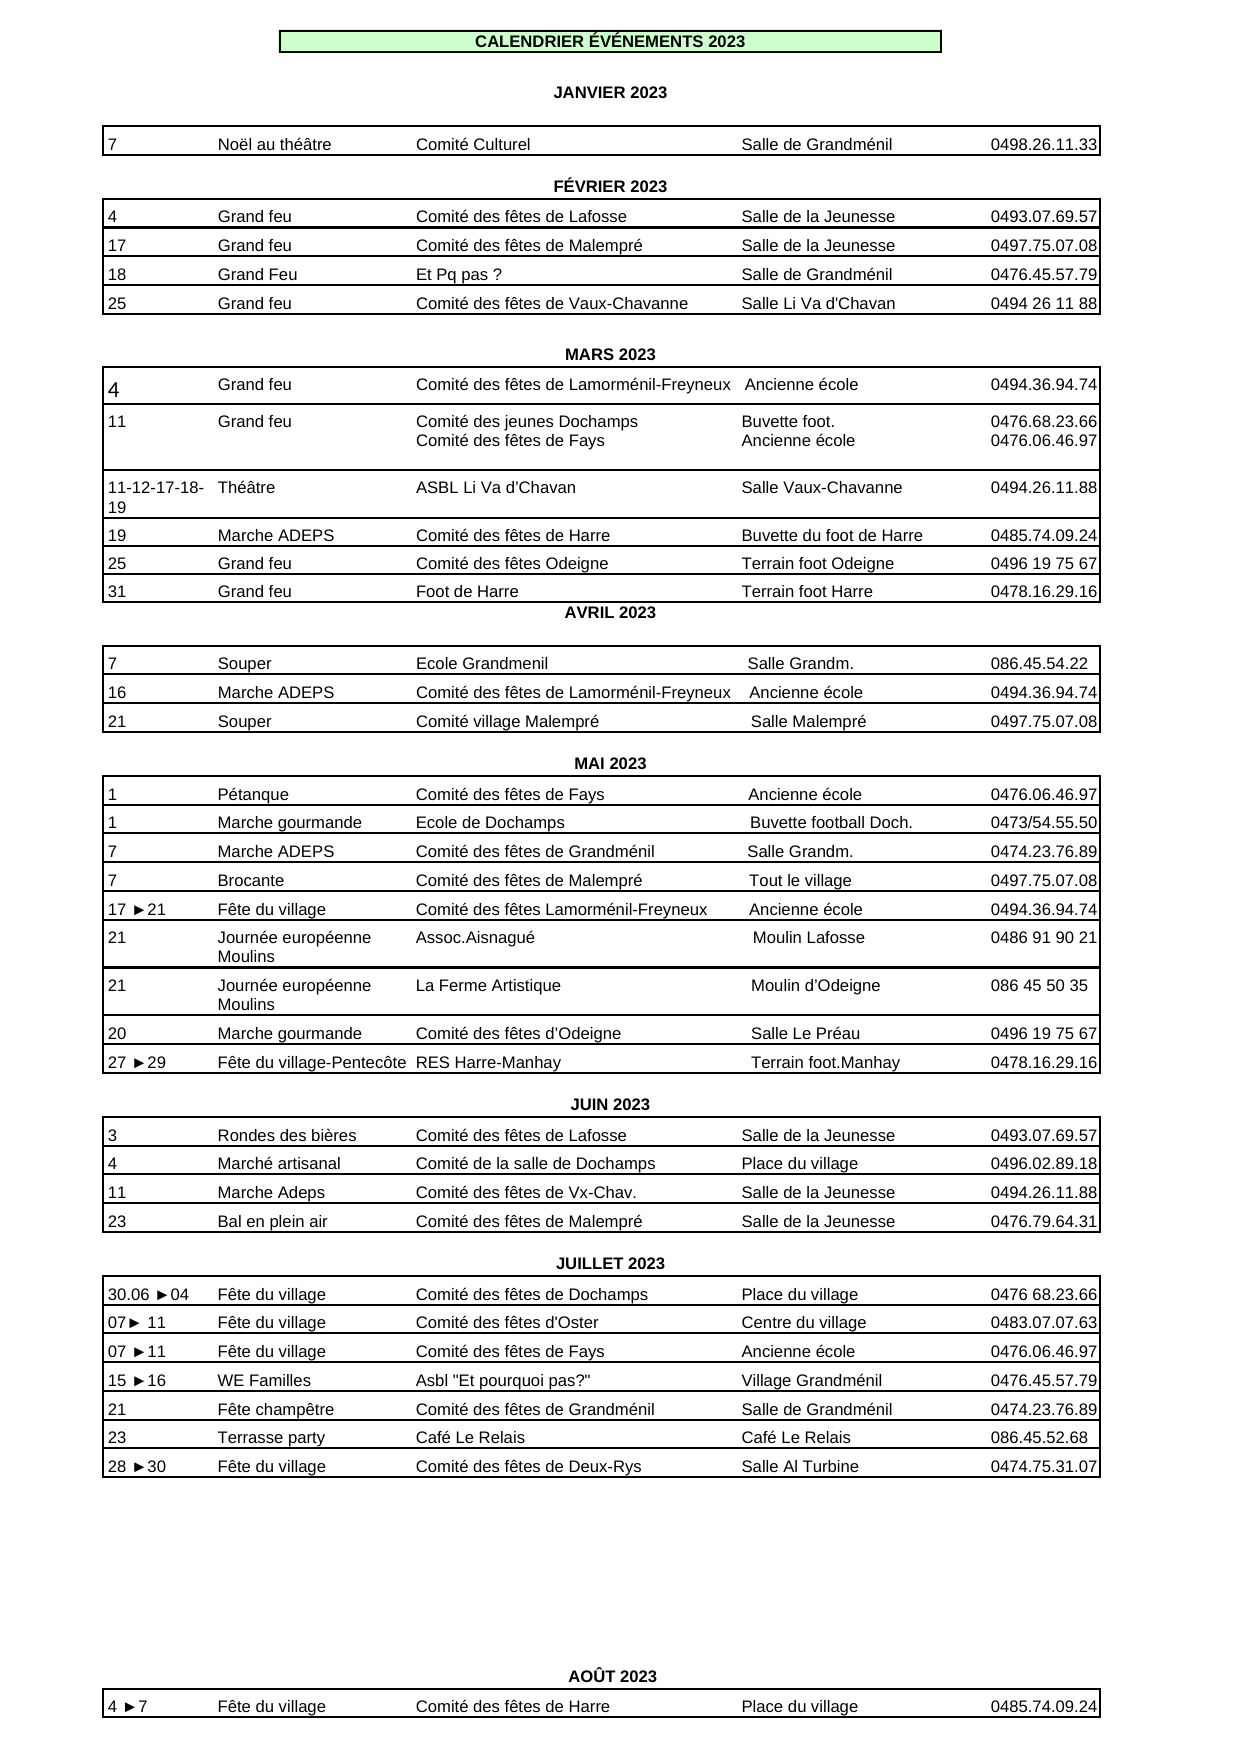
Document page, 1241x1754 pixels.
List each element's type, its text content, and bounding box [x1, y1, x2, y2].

table_cell Salle de la Jeunesse [740, 229, 989, 255]
table_cell Comité des fêtes de Lamorménil-Freyneux Ancienne école [415, 675, 989, 702]
table_cell 0476.45.57.79 [990, 257, 1099, 284]
table_header 3 [104, 1118, 216, 1144]
table_cell Salle de Grandménil [740, 1392, 989, 1418]
table_cell 21 [104, 1392, 216, 1418]
table_header 4 [104, 368, 217, 403]
table_header Place du village [740, 1690, 989, 1716]
table_cell Marche ADEPS [216, 834, 414, 861]
table_cell Salle de Grandménil [740, 257, 989, 284]
table_cell Fête du village-Pentecôte [216, 1045, 414, 1072]
table_cell 0497.75.07.08 [990, 229, 1099, 255]
table_header 0494.36.94.74 [990, 368, 1099, 403]
table_cell Comité des fêtes de Vaux-Chavanne [415, 286, 740, 313]
table_cell Comité des fêtes de Grandménil [415, 1392, 740, 1418]
table_header Fête du village [216, 1690, 414, 1716]
table_header Comité des fêtes de Dochamps [415, 1277, 740, 1303]
table_cell 0494.26.11.88 [990, 471, 1099, 517]
table_header Comité des fêtes de Lafosse [415, 200, 740, 226]
table_cell Comité de la salle de Dochamps [415, 1147, 740, 1173]
table_cell Terrain foot Odeigne [740, 547, 989, 573]
table_cell 17 ►21 [104, 892, 216, 918]
table_cell Comité des jeunes Dochamps Comité des fêtes de Fays [415, 405, 740, 469]
table_cell Ecole de Dochamps Buvette football Doch. [415, 806, 989, 832]
table_cell 0474.75.31.07 [990, 1449, 1099, 1476]
table_cell 7 [104, 834, 216, 861]
table_header Comité des fêtes de Harre [415, 1690, 740, 1716]
table_cell Fête du village [216, 1306, 414, 1332]
table_cell Village Grandménil [740, 1363, 989, 1390]
table_cell Comité village Malempré [415, 704, 740, 731]
table_cell 0476.79.64.31 [990, 1204, 1099, 1231]
text JANVIER 2023 [281, 83, 940, 102]
table_header Comité des fêtes de Lamorménil-Freyneux Ancienne école [415, 368, 989, 403]
table_header 0493.07.69.57 [990, 200, 1099, 226]
table_cell 0476.45.57.79 [990, 1363, 1099, 1390]
table_cell Souper [217, 704, 415, 731]
table_cell 16 [104, 675, 217, 702]
table_cell 15 ►16 [104, 1363, 216, 1390]
table_cell Grand feu [217, 286, 415, 313]
table_cell Centre du village [740, 1306, 989, 1332]
table_cell Marche gourmande [216, 806, 414, 832]
table_cell 31 [104, 575, 217, 601]
table_cell 19 [104, 519, 217, 544]
table_cell 0476.06.46.97 [990, 1334, 1099, 1361]
table_cell 11-12-17-18-19 [104, 471, 217, 517]
table_cell Ancienne école [740, 1334, 989, 1361]
table_cell Marche Adeps [216, 1175, 414, 1202]
table_header Salle de Grandménil [740, 127, 989, 154]
table_cell La Ferme Artistique Moulin d’Odeigne [415, 969, 989, 1014]
table_cell Comité des fêtes de Malempré Tout le village [415, 863, 989, 890]
table_cell Fête champêtre [216, 1392, 414, 1418]
text CALENDRIER ÉVÉNEMENTS 2023 [281, 32, 940, 51]
table_cell ASBL Li Va d’Chavan [415, 471, 740, 517]
table_cell 0494 26 11 88 [990, 286, 1099, 313]
table_cell 086 45 50 35 [990, 969, 1099, 1014]
table_cell 07 ►11 [104, 1334, 216, 1361]
table_cell Grand feu [217, 229, 415, 255]
table_cell Comité des fêtes d’Odeigne Salle Le Préau [415, 1016, 989, 1043]
table_cell WE Familles [216, 1363, 414, 1390]
table_cell 25 [104, 286, 217, 313]
table_cell Fête du village [216, 892, 414, 918]
table_cell Comité des fêtes de Vx-Chav. [415, 1175, 740, 1202]
table_cell Comité des fêtes de Grandménil Salle Grandm. [415, 834, 989, 861]
table_header 4 ►7 [104, 1690, 216, 1716]
table_cell Journée européenne Moulins [216, 969, 414, 1014]
table_cell 27 ►29 [104, 1045, 216, 1072]
table_cell Comité des fêtes de Malempré [415, 1204, 740, 1231]
table_cell 17 [104, 229, 217, 255]
table_header Grand feu [217, 200, 415, 226]
table_cell Grand feu [217, 547, 415, 573]
table_cell 21 [104, 704, 217, 731]
table_cell 0478.16.29.16 [990, 575, 1099, 601]
table_cell Salle Li Va d'Chavan [740, 286, 989, 313]
table_header 4 [104, 200, 217, 226]
table_cell Théâtre [217, 471, 415, 517]
table_cell 0473/54.55.50 [990, 806, 1099, 832]
table_cell 25 [104, 547, 217, 573]
table_cell 0496 19 75 67 [990, 547, 1099, 573]
table_cell Comité des fêtes de Harre [415, 519, 740, 544]
table_cell Salle Malempré [740, 704, 989, 731]
table_cell Salle de la Jeunesse [740, 1175, 989, 1202]
table_cell Foot de Harre [415, 575, 740, 601]
table_cell 4 [104, 1147, 216, 1173]
table_cell 0474.23.76.89 [990, 1392, 1099, 1418]
table_cell Grand feu [217, 575, 415, 601]
table_header 0476 68.23.66 [990, 1277, 1099, 1303]
table_cell 0497.75.07.08 [990, 704, 1099, 731]
table_cell 23 [104, 1204, 216, 1231]
table_header Grand feu [217, 368, 415, 403]
text JUIN 2023 [281, 1095, 939, 1114]
table_cell 11 [104, 1175, 216, 1202]
table_header Comité des fêtes de Fays Ancienne école [415, 777, 989, 803]
table_cell 21 [104, 921, 216, 966]
table_header 7 [104, 127, 217, 154]
table_cell Assoc.Aisnagué Moulin Lafosse [415, 921, 989, 966]
table_header 0498.26.11.33 [990, 127, 1099, 154]
table_cell 0494.26.11.88 [990, 1175, 1099, 1202]
table_cell 0478.16.29.16 [990, 1045, 1099, 1072]
table_cell Et Pq pas ? [415, 257, 740, 284]
table_cell 20 [104, 1016, 216, 1043]
table_header Comité des fêtes de Lafosse [415, 1118, 740, 1144]
table_cell Comité des fêtes d'Oster [415, 1306, 740, 1332]
table_cell Grand feu [217, 405, 415, 469]
table_cell Comité des fêtes de Deux-Rys [415, 1449, 740, 1476]
table_cell Salle Al Turbine [740, 1449, 989, 1476]
table_cell Fête du village [216, 1334, 414, 1361]
text MAI 2023 [281, 754, 940, 773]
table_cell Comité des fêtes Lamorménil-Freyneux Ancienne école [415, 892, 989, 918]
table_cell Salle de la Jeunesse [740, 1204, 989, 1231]
table_header Rondes des bières [216, 1118, 414, 1144]
table_cell Journée européenne Moulins [216, 921, 414, 966]
table_header 7 [104, 647, 217, 673]
text FÉVRIER 2023 [281, 177, 940, 196]
table_cell Marché artisanal [216, 1147, 414, 1173]
table_cell Marche ADEPS [217, 675, 415, 702]
table_cell 086.45.52.68 [990, 1421, 1099, 1447]
table_cell Asbl "Et pourquoi pas?" [415, 1363, 740, 1390]
table_cell 21 [104, 969, 216, 1014]
table_header Salle de la Jeunesse [740, 1118, 989, 1144]
table_cell Fête du village [216, 1449, 414, 1476]
table_cell Terrain foot Harre [740, 575, 989, 601]
table_cell 0494.36.94.74 [990, 675, 1099, 702]
table_cell Place du village [740, 1147, 989, 1173]
table_cell Comité des fêtes de Malempré [415, 229, 740, 255]
table_header Fête du village [216, 1277, 414, 1303]
table_cell 23 [104, 1421, 216, 1447]
table_cell 0476.68.23.66 0476.06.46.97 [990, 405, 1099, 469]
table_header Place du village [740, 1277, 989, 1303]
text MARS 2023 [281, 345, 940, 364]
text JUILLET 2023 [281, 1254, 940, 1273]
table_cell 1 [104, 806, 216, 832]
table_cell Bal en plein air [216, 1204, 414, 1231]
table_header Souper [217, 647, 415, 673]
table_cell Grand Feu [217, 257, 415, 284]
table_cell Buvette foot. Ancienne école [740, 405, 989, 469]
table_header 086.45.54.22 [990, 647, 1099, 673]
table_header Comité Culturel [415, 127, 740, 154]
text AOÛT 2023 [281, 1667, 940, 1686]
table_cell 0483.07.07.63 [990, 1306, 1099, 1332]
table_cell Brocante [216, 863, 414, 890]
table_header 30.06 ►04 [104, 1277, 216, 1303]
table_cell 0485.74.09.24 [990, 519, 1099, 544]
table_header 0493.07.69.57 [990, 1118, 1099, 1144]
table_cell RES Harre-Manhay Terrain foot.Manhay [415, 1045, 989, 1072]
table_cell Café Le Relais [740, 1421, 989, 1447]
table_cell Café Le Relais [415, 1421, 740, 1447]
table_cell Marche gourmande [216, 1016, 414, 1043]
table_cell 28 ►30 [104, 1449, 216, 1476]
table_cell 0494.36.94.74 [990, 892, 1099, 918]
table_cell 0496 19 75 67 [990, 1016, 1099, 1043]
table_header Salle de la Jeunesse [740, 200, 989, 226]
table_cell 18 [104, 257, 217, 284]
table_header Pétanque [216, 777, 414, 803]
table_cell 0486 91 90 21 [990, 921, 1099, 966]
text AVRIL 2023 [281, 603, 940, 622]
table_cell 0496.02.89.18 [990, 1147, 1099, 1173]
table_cell 11 [104, 405, 217, 469]
table_cell Comité des fêtes de Fays [415, 1334, 740, 1361]
table_header Noël au théâtre [217, 127, 415, 154]
table_cell Marche ADEPS [217, 519, 415, 544]
table_cell Buvette du foot de Harre [740, 519, 989, 544]
table_header 0485.74.09.24 [990, 1690, 1099, 1716]
table_cell Comité des fêtes Odeigne [415, 547, 740, 573]
table_cell 0474.23.76.89 [990, 834, 1099, 861]
table_cell 7 [104, 863, 216, 890]
table_header 1 [104, 777, 216, 803]
table_header Ecole Grandmenil Salle Grandm. [415, 647, 989, 673]
table_cell 0497.75.07.08 [990, 863, 1099, 890]
table_header 0476.06.46.97 [990, 777, 1099, 803]
table_cell Terrasse party [216, 1421, 414, 1447]
table_cell 07► 11 [104, 1306, 216, 1332]
table_cell Salle Vaux-Chavanne [740, 471, 989, 517]
